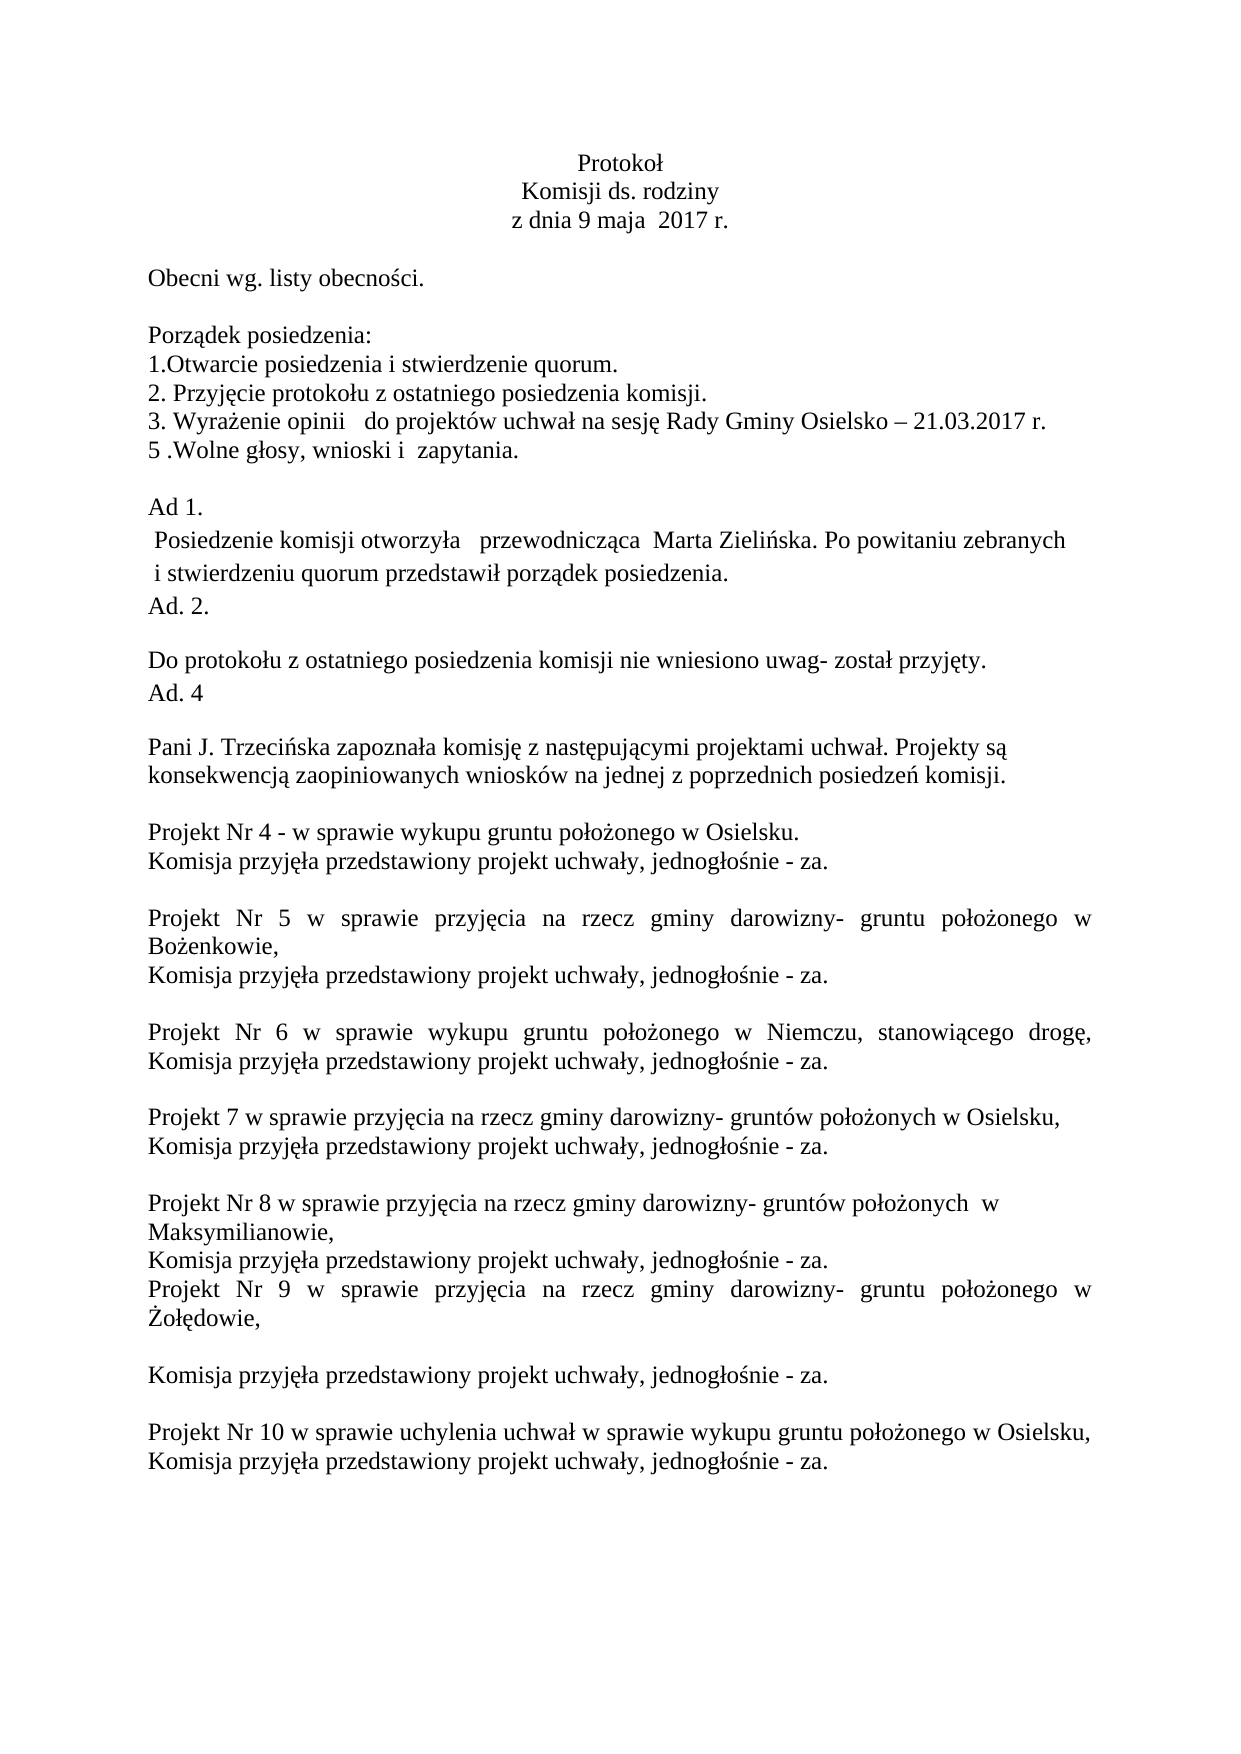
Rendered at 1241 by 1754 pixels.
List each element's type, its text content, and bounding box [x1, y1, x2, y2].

text Projekt 7 w sprawie przyjęcia na rzecz gminy darowizny- gruntów położonych w Osielsku, [148, 1102, 1093, 1131]
text Projekt Nr 5 w sprawie przyjęcia na rzecz gminy darowizny- gruntu położonego w Bożenkowie, Komisja przyjęła przedstawiony projekt uchwały, jednogłośnie - za. [148, 903, 1093, 1017]
text Projekt Nr 6 w sprawie wykupu gruntu położonego w Niemczu, stanowiącego drogę, Komisja przyjęła przedstawiony projekt uchwały, jednogłośnie - za. [148, 1017, 1093, 1102]
text Obecni wg. listy obecności. [148, 263, 1093, 291]
text 2. Przyjęcie protokołu z ostatniego posiedzenia komisji. 3. Wyrażenie opinii do projektów uchwał na sesję Rady Gminy Osielsko – 21.03.2017 r. [148, 378, 1093, 435]
text Projekt Nr 8 w sprawie przyjęcia na rzecz gminy darowizny- gruntów położonych w Maksymilianowie, [148, 1188, 1093, 1246]
text 1.Otwarcie posiedzenia i stwierdzenie quorum. [148, 349, 1093, 378]
text Projekt Nr 4 - w sprawie wykupu gruntu położonego w Osielsku. Komisja przyjęła przedstawiony projekt uchwały, jednogłośnie - za. [148, 817, 1093, 903]
text Komisji ds. rodziny [148, 176, 1093, 205]
text Porządek posiedzenia: [148, 320, 1093, 349]
text z dnia 9 maja 2017 r. [148, 205, 1093, 234]
text Projekt Nr 10 w sprawie uchylenia uchwał w sprawie wykupu gruntu położonego w Osielsku, Komisja przyjęła przedstawiony projekt uchwały, jednogłośnie - za. [148, 1417, 1093, 1503]
text Ad 1. Posiedzenie komisji otworzyła przewodnicząca Marta Zielińska. Po powitaniu zebranych i stwierdzeniu quorum przedstawił porządek posiedzenia. Ad. 2. [148, 492, 1093, 620]
text Komisja przyjęła przedstawiony projekt uchwały, jednogłośnie - za. Projekt Nr 9 w sprawie przyjęcia na rzecz gminy darowizny- gruntu położonego w Żołędowie, Komisja przyjęła przedstawiony projekt uchwały, jednogłośnie - za. [148, 1246, 1093, 1417]
text Do protokołu z ostatniego posiedzenia komisji nie wniesiono uwag- został przyjęty. Ad. 4 [148, 645, 1093, 707]
text Pani J. Trzecińska zapoznała komisję z następującymi projektami uchwał. Projekty są konsekwencją zaopiniowanych wniosków na jednej z poprzednich posiedzeń komisji. [148, 732, 1093, 817]
text Protokoł [148, 148, 1093, 176]
text 5 .Wolne głosy, wnioski i zapytania. [148, 435, 1093, 464]
text Komisja przyjęła przedstawiony projekt uchwały, jednogłośnie - za. [148, 1131, 1093, 1188]
